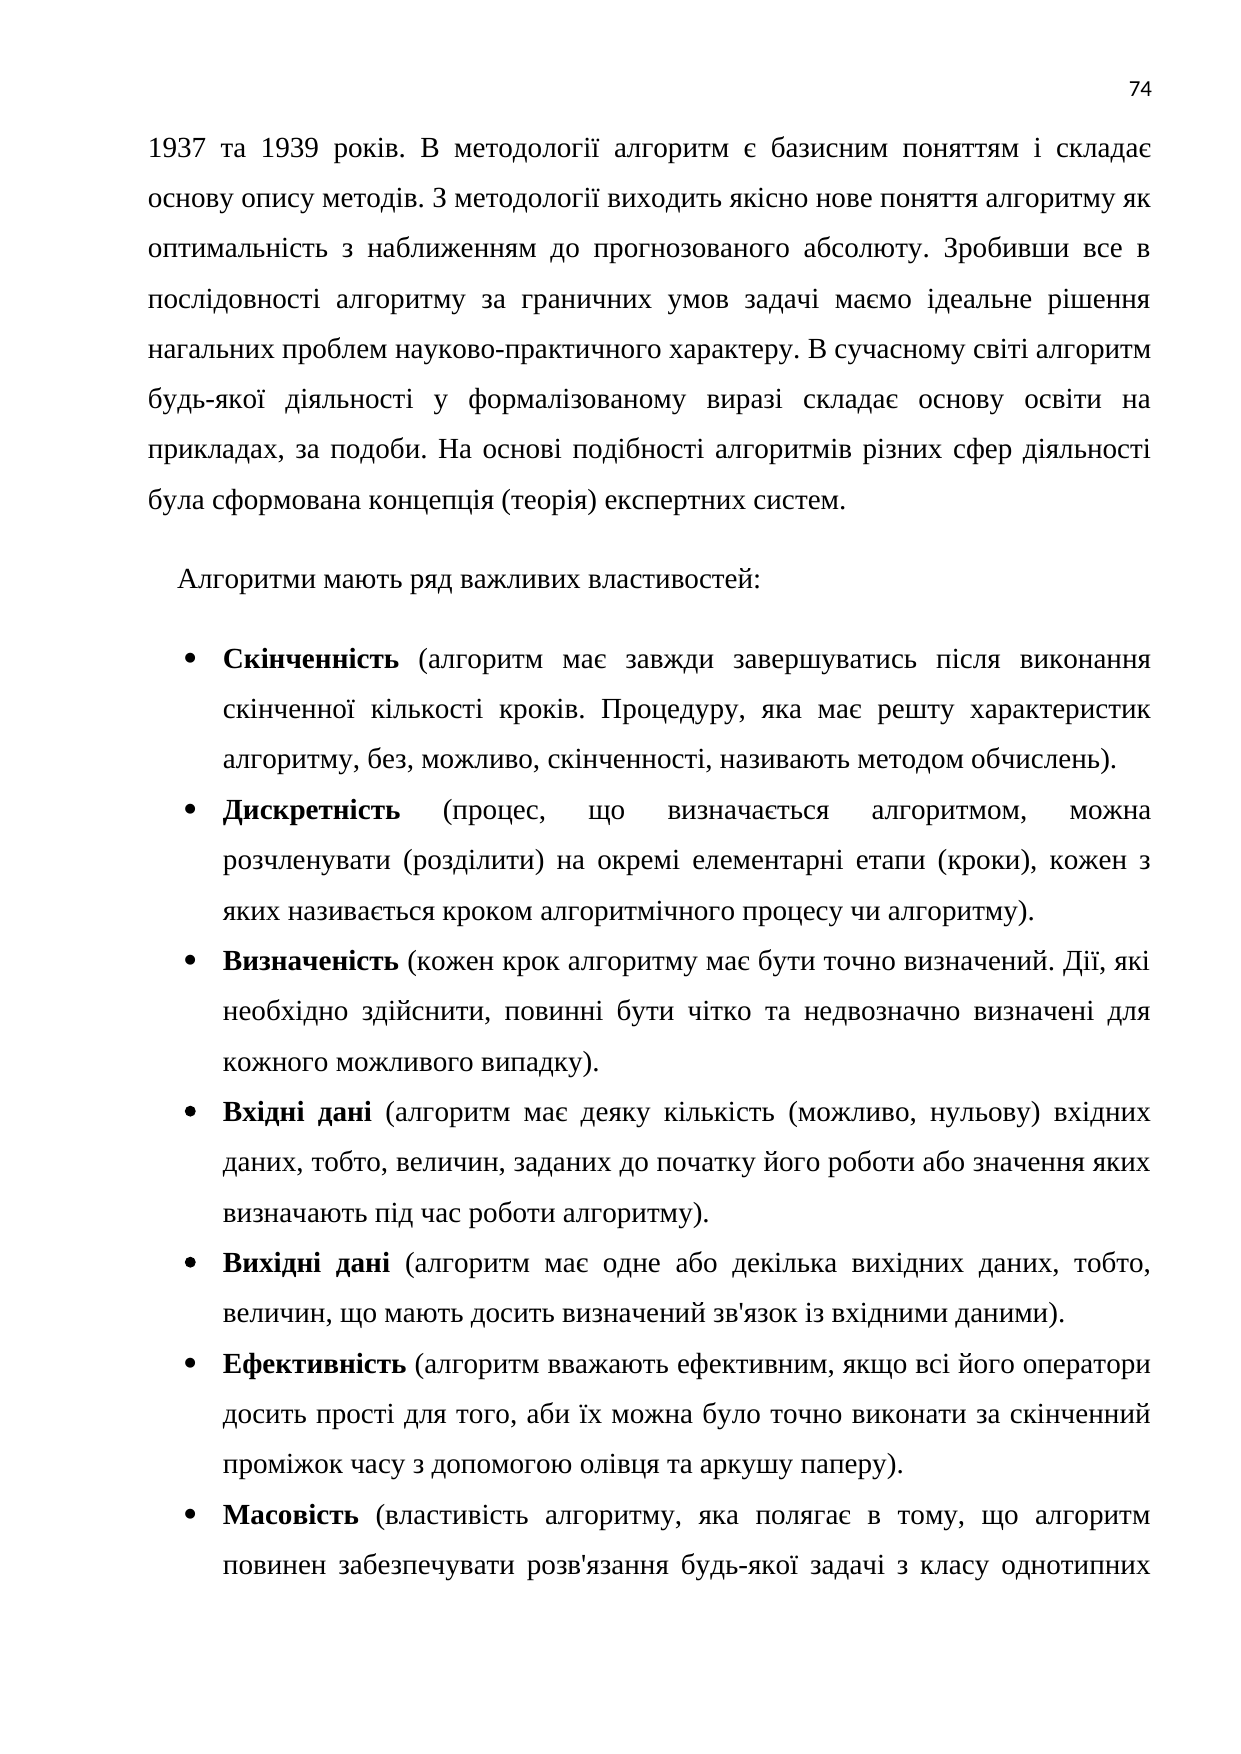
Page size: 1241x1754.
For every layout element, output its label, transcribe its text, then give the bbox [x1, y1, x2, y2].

list Ефективність (алгоритм вважають ефективним, якщо всі його оператори досить прості для того, аби їх можна було точно виконати за скінченний проміжок часу з допомогою олівця та аркушу паперу). [185, 1346, 1152, 1480]
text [148, 130, 1152, 516]
list Вхідні дані (алгоритм має деяку кількість (можливо, нульову) вхідних даних, тобто, величин, заданих до початку його роботи або значення яких визначають під час роботи алгоритму). [185, 1094, 1152, 1228]
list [185, 1497, 1152, 1581]
list Визначеність (кожен крок алгоритму має бути точно визначений. Дії, які необхідно здійснити, повинні бути чітко та недвозначно визначені для кожного можливого випадку). [185, 943, 1152, 1077]
list Скінченність (алгоритм має завжди завершуватись після виконання скінченної кількості кроків. Процедуру, яка має решту характеристик алгоритму, без, можливо, скінченності, називають методом обчислень). [185, 641, 1152, 775]
list Дискретність (процес, що визначається алгоритмом, можна розчленувати (розділити) на окремі елементарні етапи (кроки), кожен з яких називається кроком алгоритмічного процесу чи алгоритму). [185, 792, 1152, 926]
text Алгоритми мають ряд важливих властивостей: [148, 561, 1152, 595]
list Вихідні дані (алгоритм має одне або декілька вихідних даних, тобто, величин, що мають досить визначений зв'язок із вхідними даними). [185, 1245, 1152, 1329]
